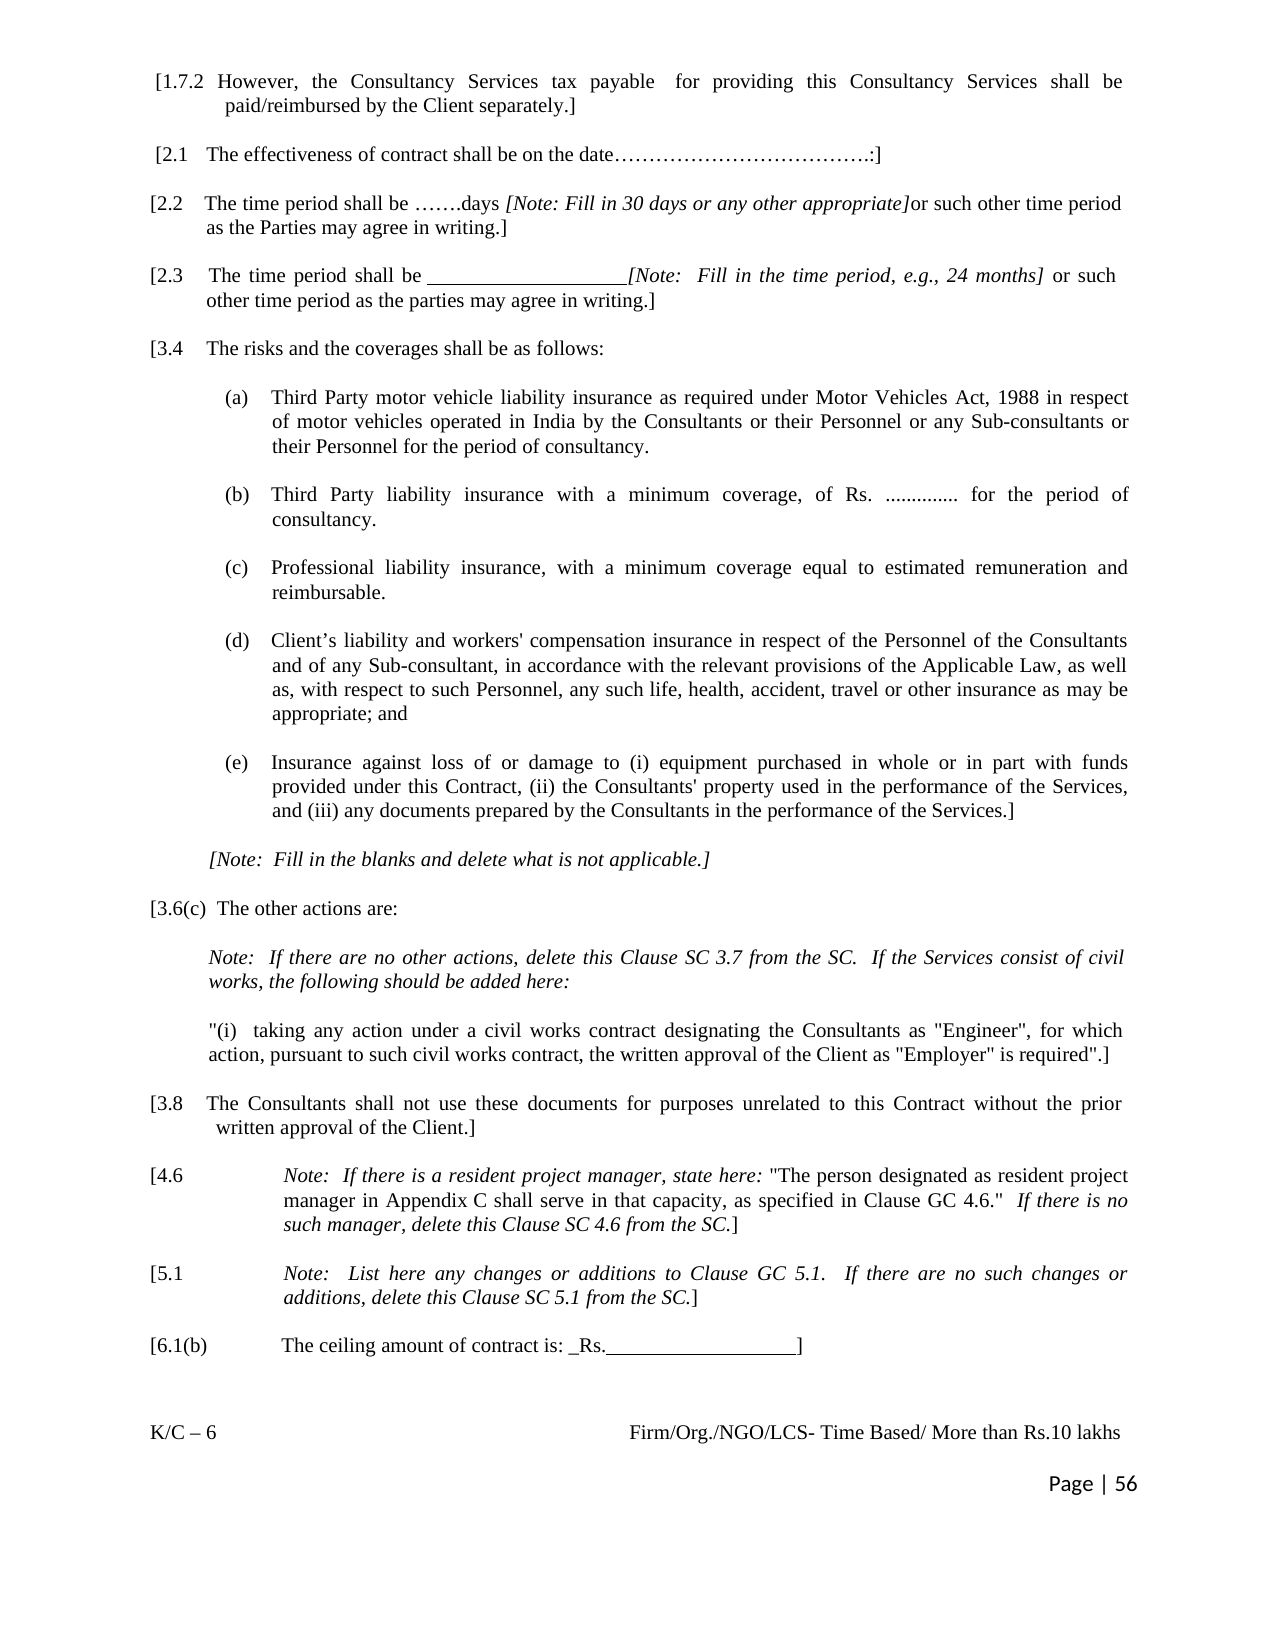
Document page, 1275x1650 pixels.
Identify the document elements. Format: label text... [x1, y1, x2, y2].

text [1.7.2 However, the Consultancy Services tax payable for providing this Consultancy Services shall be paid/reimbursed by the Client separately.] [150, 69, 1129, 117]
text [3.4 The risks and the coverages shall be as follows: [150, 336, 1137, 360]
text [5.1 Note: List here any changes or additions to Clause GC 5.1. If there are no such changes or additions, delete this Clause SC 5.1 from the SC.] [150, 1261, 1128, 1309]
text (e) Insurance against loss of or damage to (i) equipment purchased in whole or in part with funds provided under this Contract, (ii) the Consultants' property used in the performance of the Services, and (iii) any documents prepared by the Consultants in the performance of the Services.] [225, 750, 1129, 822]
text [4.6 Note: If there is a resident project manager, state here: "The person designated as resident project manager in Appendix C shall serve in that capacity, as specified in Clause GC 4.6." If there is no such manager, delete this Clause SC 4.6 from the SC.] [150, 1163, 1129, 1236]
text (a) Third Party motor vehicle liability insurance as required under Motor Vehicles Act, 1988 in respect of motor vehicles operated in India by the Consultants or their Personnel or any Sub-consultants or their Personnel for the period of consultancy. [225, 385, 1129, 458]
text "(i) taking any action under a civil works contract designating the Consultants as "Engineer", for which action, pursuant to such civil works contract, the written approval of the Client as "Employer" is required".] [208, 1017, 1129, 1066]
text K/C – 6 Firm/Org./NGO/LCS- Time Based/ More than Rs.10 lakhs [150, 1420, 1137, 1444]
text (b) Third Party liability insurance with a minimum coverage, of Rs. .............. for the period of consultancy. [225, 482, 1129, 531]
text [2.2 The time period shall be …….days [Note: Fill in 30 days or any other appropriate]or such other time period as the Parties may agree in writing.] [150, 191, 1129, 239]
text [2.3 The time period shall be [Note: Fill in the time period, e.g., 24 months] or such other time period as the parties may agree in writing.] [150, 263, 1129, 312]
text [3.8 The Consultants shall not use these documents for purposes unrelated to this Contract without the prior written approval of the Client.] [150, 1090, 1128, 1139]
text (c) Professional liability insurance, with a minimum coverage equal to estimated remuneration and reimbursable. [225, 555, 1129, 604]
text [3.6(c) The other actions are: [150, 896, 1137, 920]
text [2.1 The effectiveness of contract shall be on the date……………………………….:] [155, 142, 1137, 166]
text [6.1(b) The ceiling amount of contract is: _Rs. ] [150, 1333, 1137, 1357]
text Note: If there are no other actions, delete this Clause SC 3.7 from the SC. If the Services consist of civil works, the following should be added here: [208, 944, 1129, 993]
text (d) Client’s liability and workers' compensation insurance in respect of the Personnel of the Consultants and of any Sub-consultant, in accordance with the relevant provisions of the Applicable Law, as well as, with respect to such Personnel, any such life, health, accident, travel or other insurance as may be appropriate; and [225, 628, 1129, 725]
text [Note: Fill in the blanks and delete what is not applicable.] [208, 847, 1137, 871]
